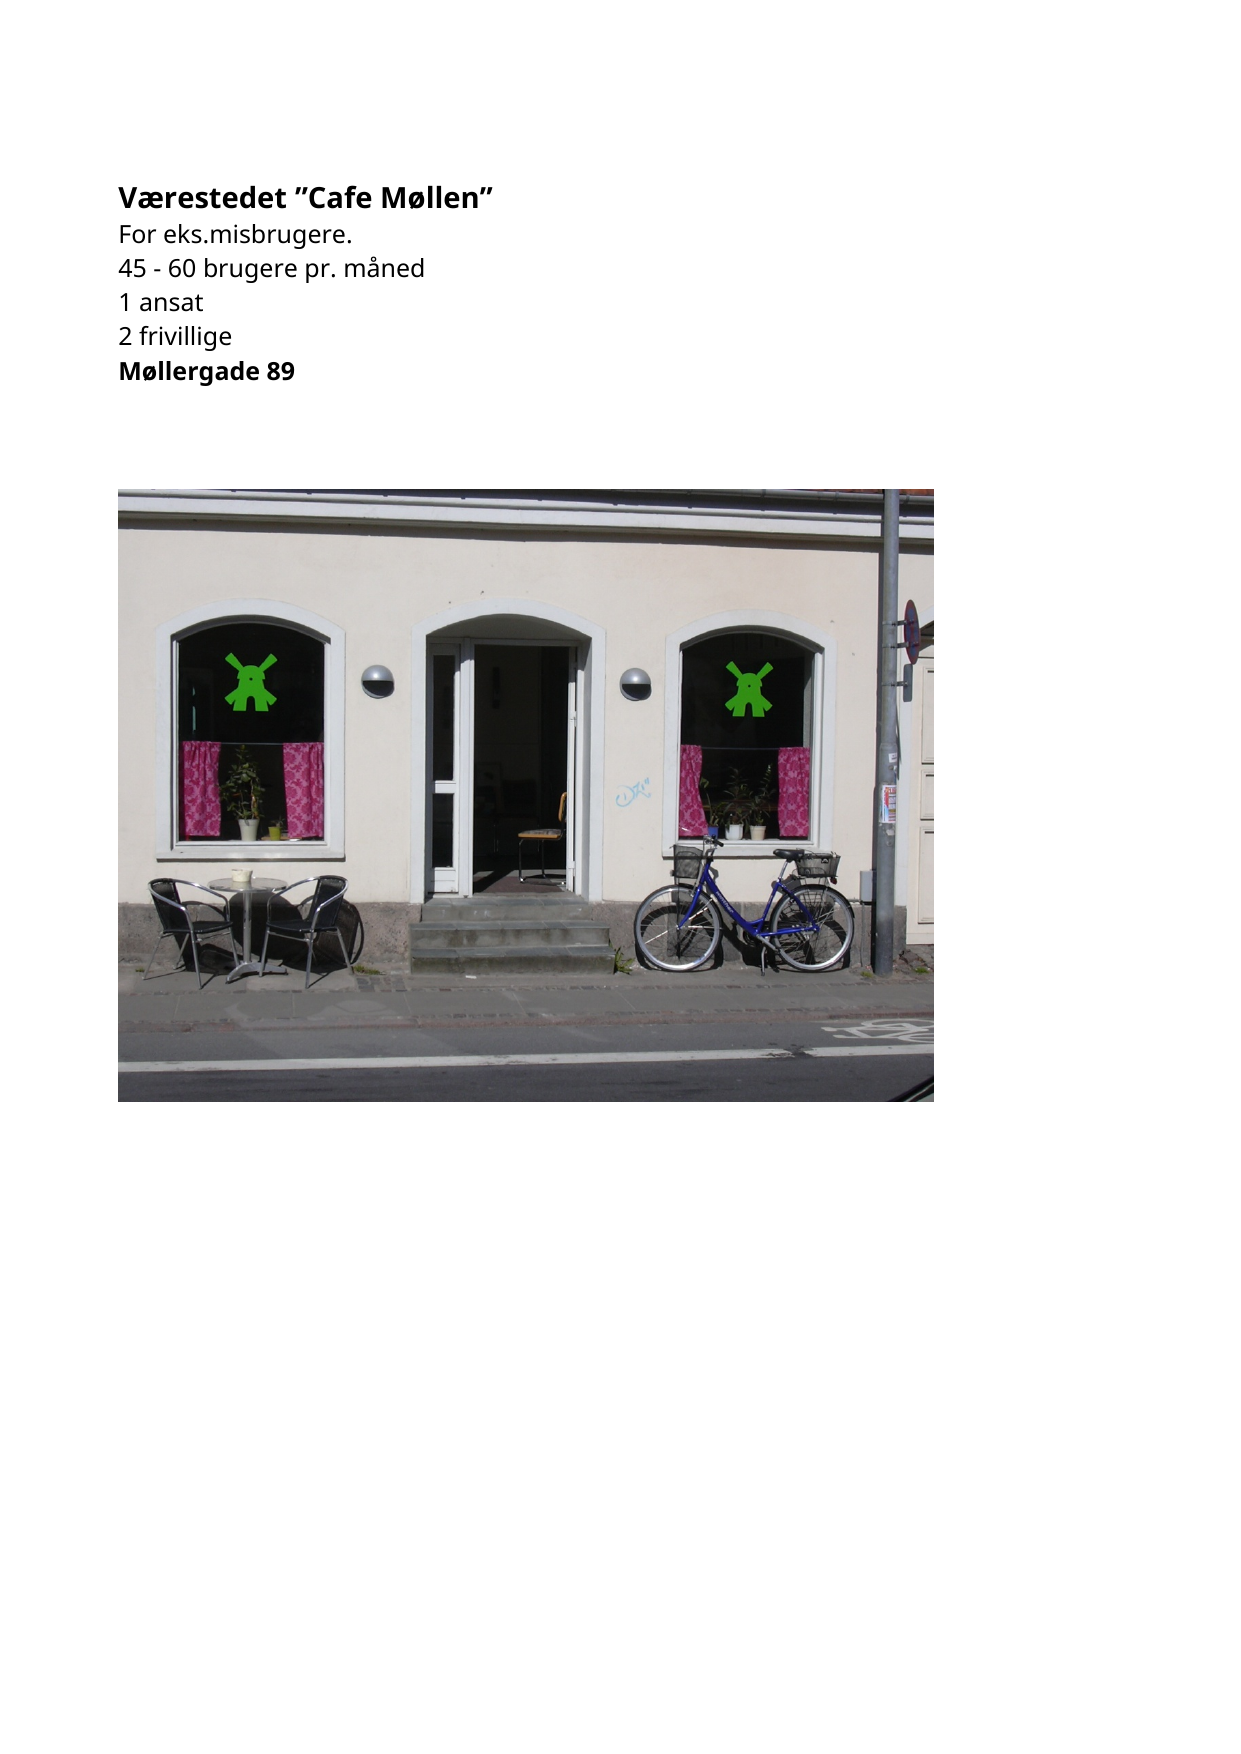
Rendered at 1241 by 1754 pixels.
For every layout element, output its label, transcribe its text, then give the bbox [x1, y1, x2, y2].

text Møllergade 89 [118, 353, 1122, 387]
text 45 - 60 brugere pr. måned [118, 251, 1122, 285]
picture [118, 489, 934, 1102]
text 2 frivillige [118, 319, 1122, 353]
text Værestedet ”Cafe Møllen” [118, 177, 1122, 217]
text For eks.misbrugere. [118, 217, 1122, 251]
text 1 ansat [118, 285, 1122, 319]
